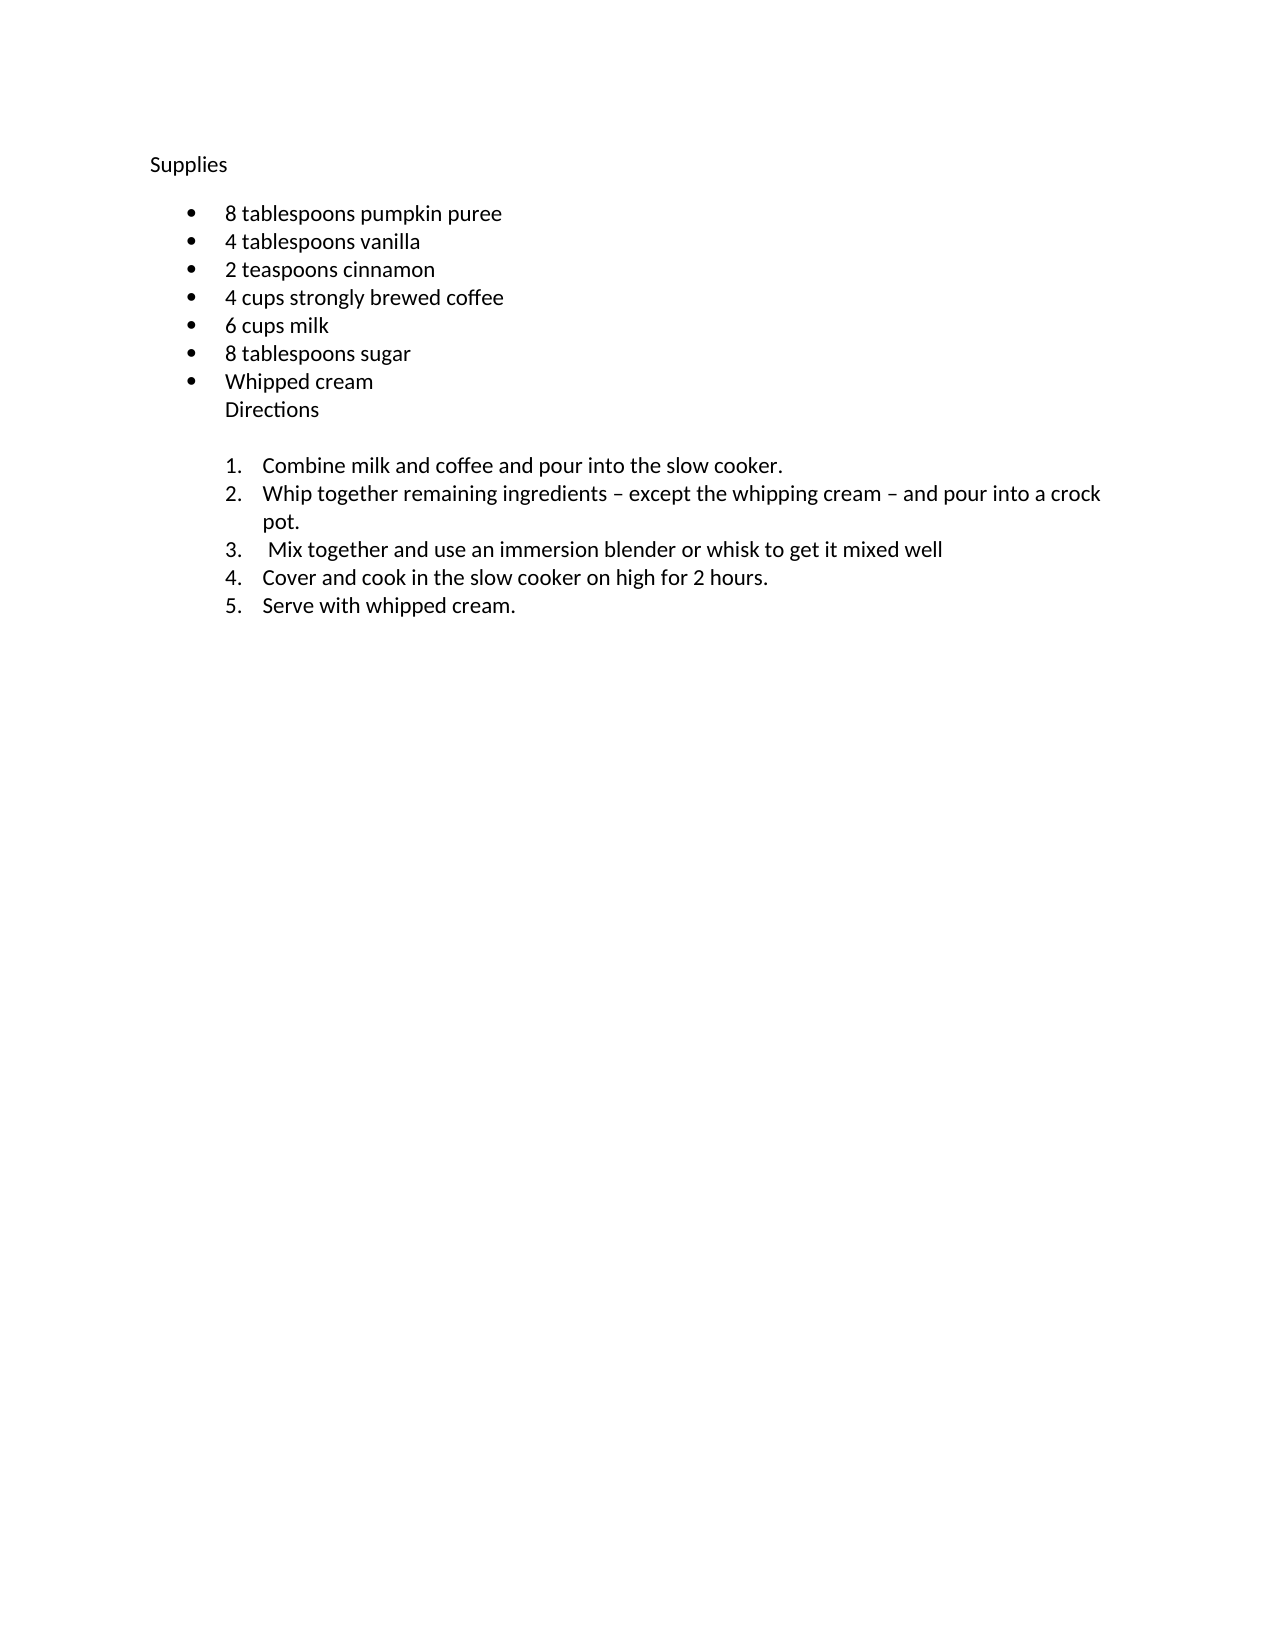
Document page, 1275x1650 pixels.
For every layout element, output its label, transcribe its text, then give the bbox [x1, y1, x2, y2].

list 6 cups milk [187, 311, 1125, 339]
list Combine milk and coffee and pour into the slow cooker. [225, 451, 1125, 479]
list Serve with whipped cream. [225, 591, 1125, 619]
list Directions [225, 395, 1125, 423]
list 4 tablespoons vanilla [187, 227, 1125, 255]
list 4 cups strongly brewed coffee [187, 283, 1125, 311]
list 8 tablespoons pumpkin puree [187, 199, 1125, 227]
list Whip together remaining ingredients – except the whipping cream – and pour into a crock pot. [225, 479, 1125, 535]
list 2 teaspoons cinnamon [187, 255, 1125, 283]
list 8 tablespoons sugar [187, 339, 1125, 367]
list Cover and cook in the slow cooker on high for 2 hours. [225, 563, 1125, 591]
list Mix together and use an immersion blender or whisk to get it mixed well [225, 535, 1125, 563]
list Whipped cream [187, 367, 1125, 395]
text Supplies [150, 150, 1125, 178]
